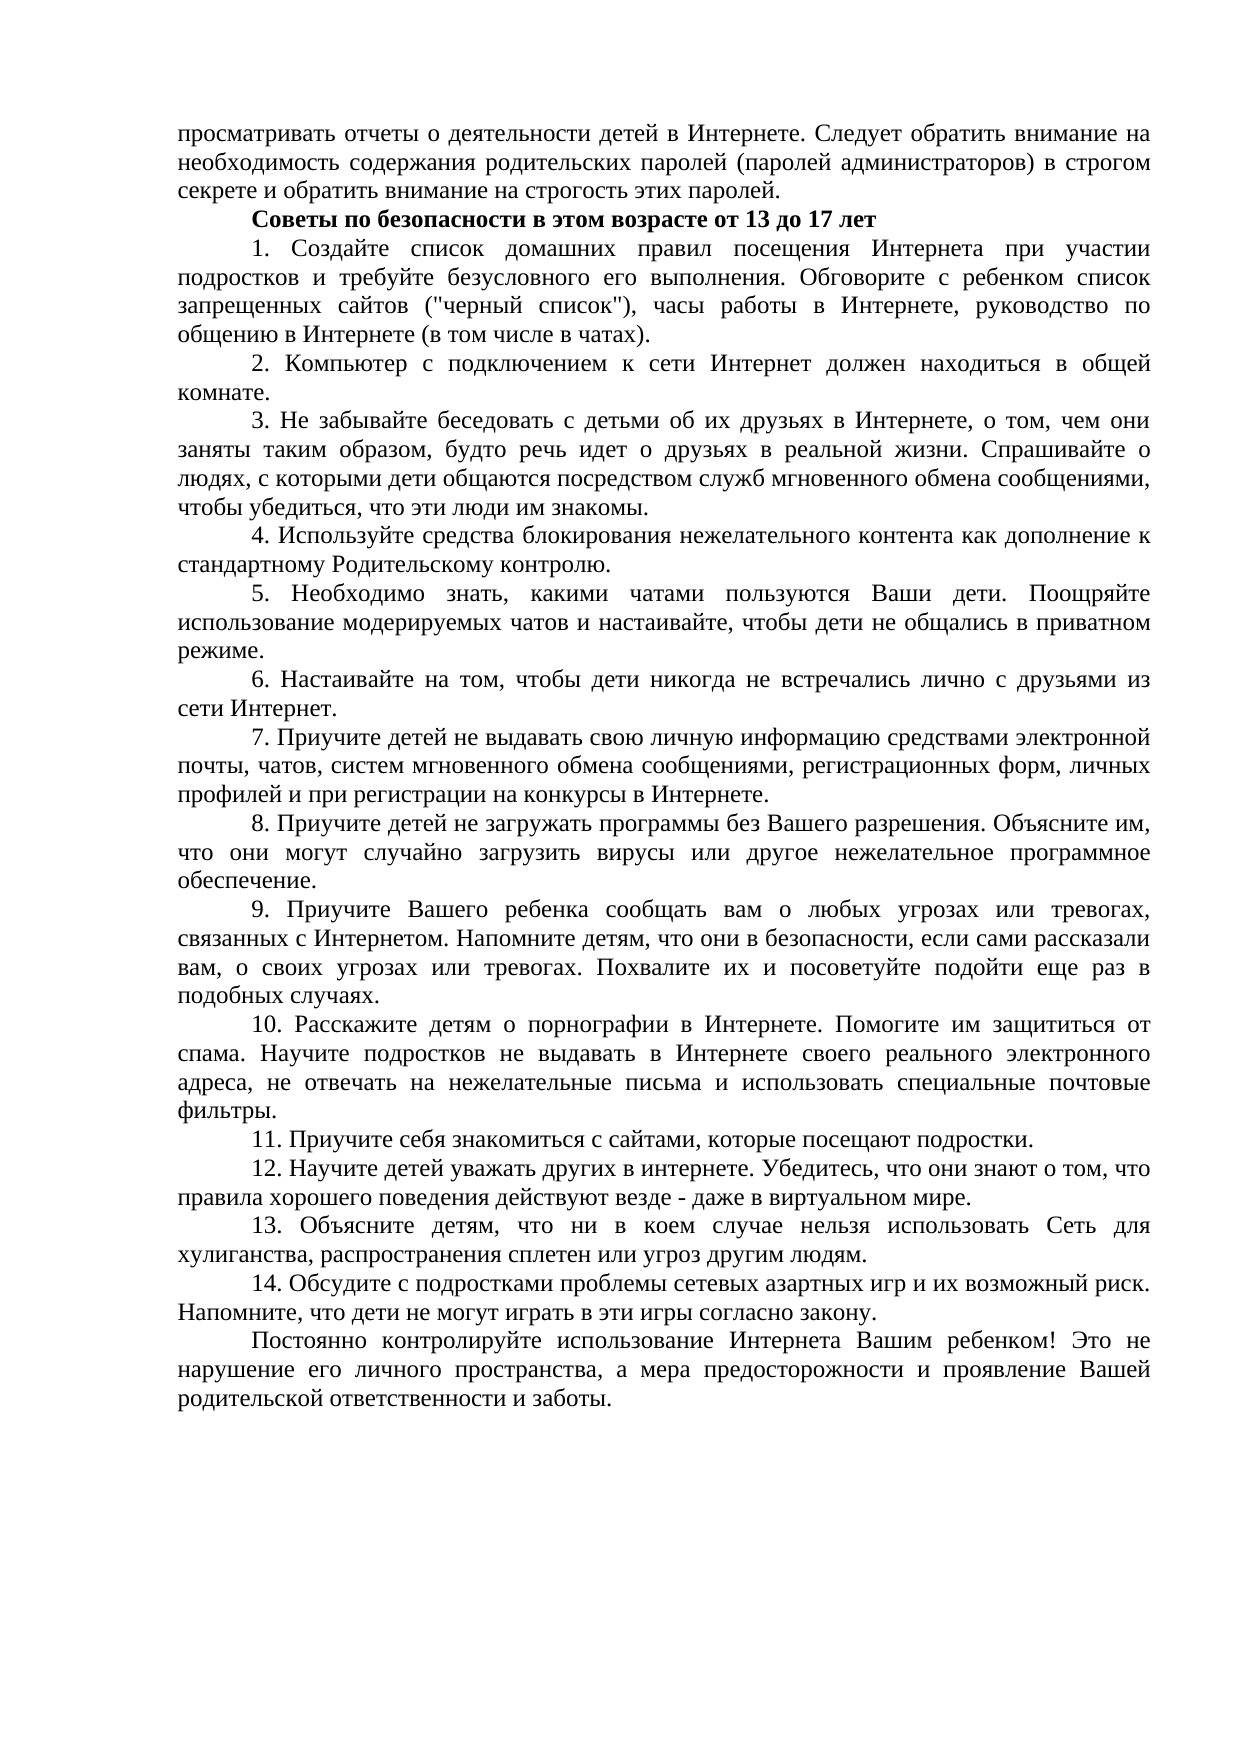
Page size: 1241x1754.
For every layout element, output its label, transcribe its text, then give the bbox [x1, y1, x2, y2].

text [177, 118, 1152, 204]
text 9. Приучите Вашего ребенка сообщать вам о любых угрозах или тревогах, связанных с Интернетом. Напомните детям, что они в безопасности, если сами рассказали вам, о своих угрозах или тревогах. Похвалите их и посоветуйте подойти еще раз в подобных случаях. [177, 894, 1152, 1009]
text 3. Не забывайте беседовать с детьми об их друзьях в Интернете, о том, чем они заняты таким образом, будто речь идет о друзьях в реальной жизни. Спрашивайте о людях, с которыми дети общаются посредством служб мгновенного обмена сообщениями, чтобы убедиться, что эти люди им знакомы. [177, 406, 1152, 521]
text 7. Приучите детей не выдавать свою личную информацию средствами электронной почты, чатов, систем мгновенного обмена сообщениями, регистрационных форм, личных профилей и при регистрации на конкурсы в Интернете. [177, 722, 1152, 808]
text 12. Научите детей уважать других в интернете. Убедитесь, что они знают о том, что правила хорошего поведения действуют везде - даже в виртуальном мире. [177, 1153, 1152, 1211]
text 10. Расскажите детям о порнографии в Интернете. Помогите им защититься от спама. Научите подростков не выдавать в Интернете своего реального электронного адреса, не отвечать на нежелательные письма и использовать специальные почтовые фильтры. [177, 1009, 1152, 1124]
text 2. Компьютер с подключением к сети Интернет должен находиться в общей комнате. [177, 348, 1152, 406]
text Советы по безопасности в этом возрасте от 13 до 17 лет [177, 204, 1152, 233]
text 13. Объясните детям, что ни в коем случае нельзя использовать Сеть для хулиганства, распространения сплетен или угроз другим людям. [177, 1211, 1152, 1268]
text 1. Создайте список домашних правил посещения Интернета при участии подростков и требуйте безусловного его выполнения. Обговорите с ребенком список запрещенных сайтов ("черный список"), часы работы в Интернете, руководство по общению в Интернете (в том числе в чатах). [177, 233, 1152, 348]
text 6. Настаивайте на том, чтобы дети никогда не встречались лично с друзьями из сети Интернет. [177, 664, 1152, 722]
text 11. Приучите себя знакомиться с сайтами, которые посещают подростки. [177, 1124, 1152, 1153]
text 14. Обсудите с подростками проблемы сетевых азартных игр и их возможный риск. Напомните, что дети не могут играть в эти игры согласно закону. [177, 1268, 1152, 1326]
text 8. Приучите детей не загружать программы без Вашего разрешения. Объясните им, что они могут случайно загрузить вирусы или другое нежелательное программное обеспечение. [177, 808, 1152, 894]
text Постоянно контролируйте использование Интернета Вашим ребенком! Это не нарушение его личного пространства, а мера предосторожности и проявление Вашей родительской ответственности и заботы. [177, 1326, 1152, 1412]
text 4. Используйте средства блокирования нежелательного контента как дополнение к стандартному Родительскому контролю. [177, 521, 1152, 578]
text 5. Необходимо знать, какими чатами пользуются Ваши дети. Поощряйте использование модерируемых чатов и настаивайте, чтобы дети не общались в приватном режиме. [177, 578, 1152, 664]
